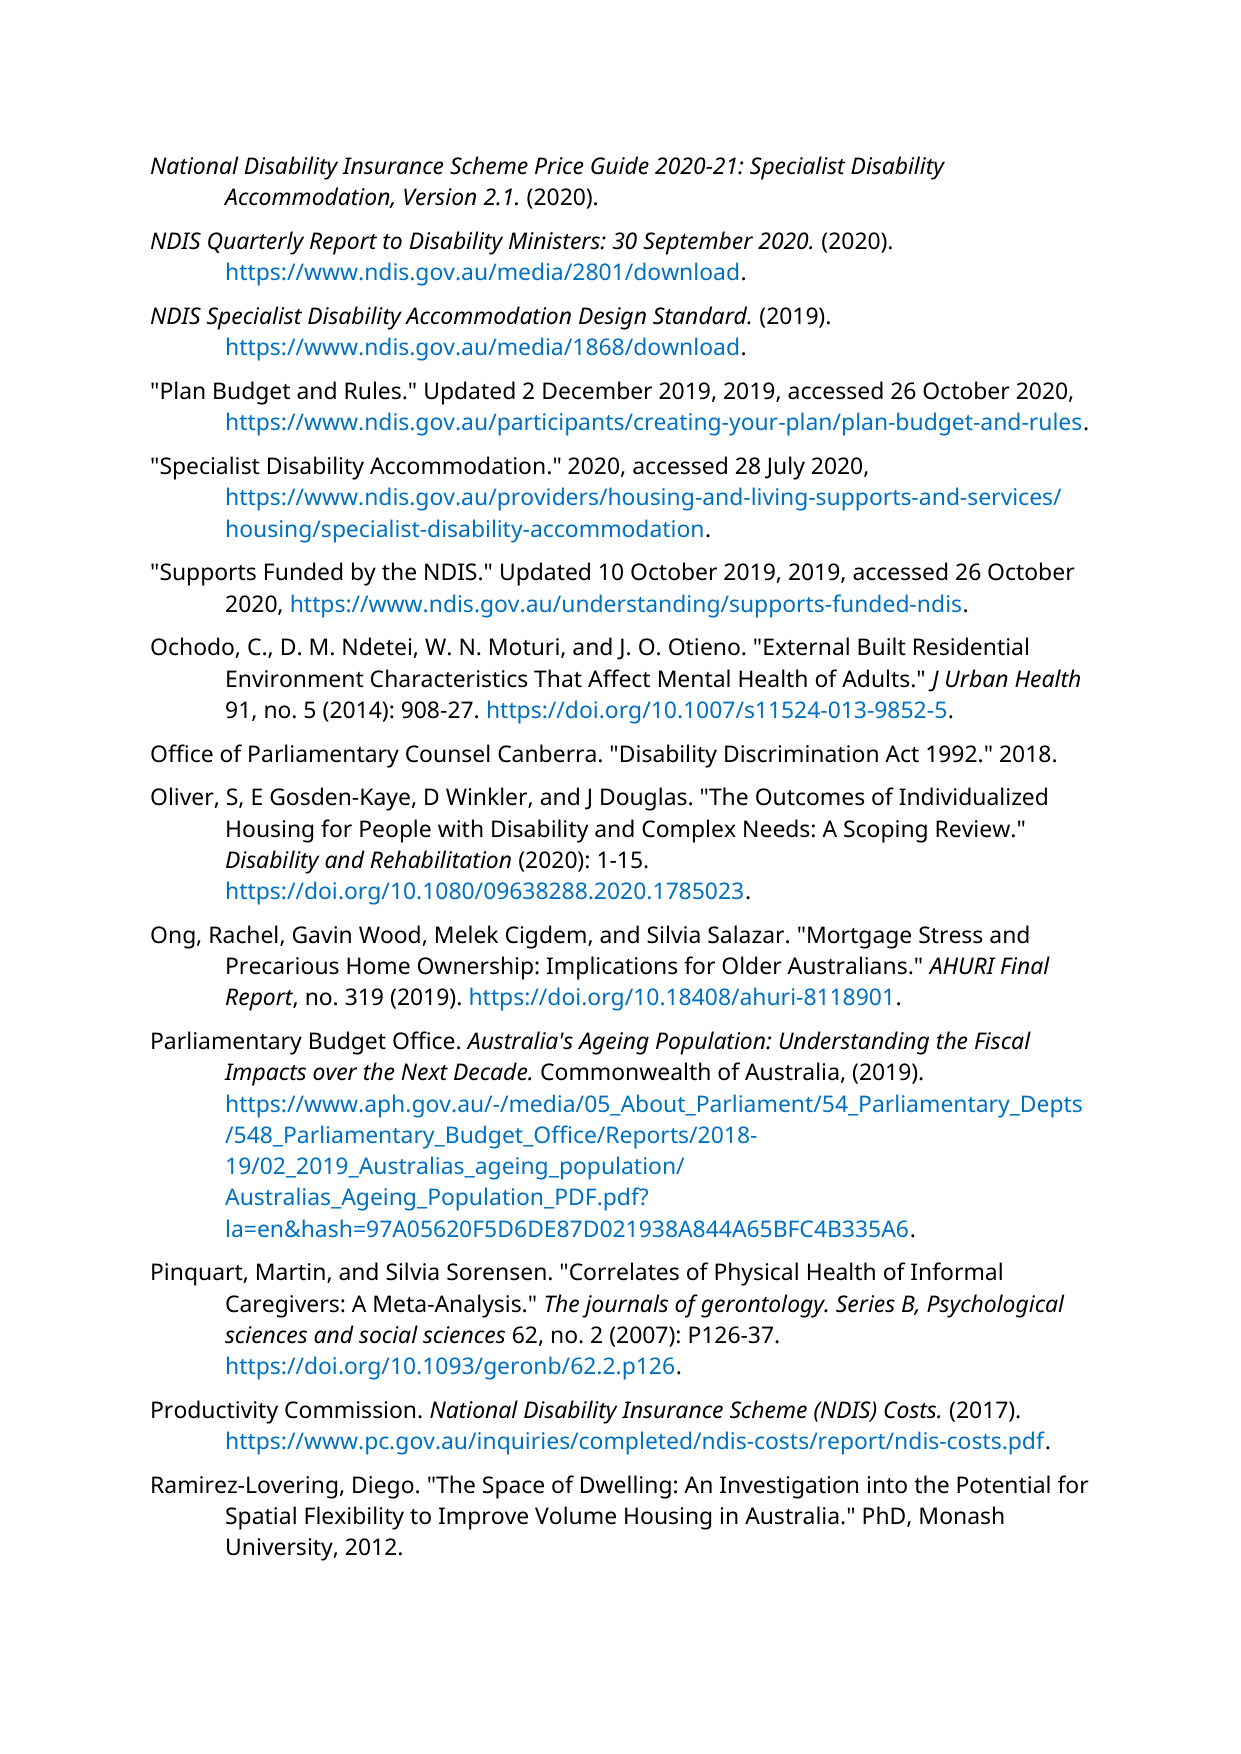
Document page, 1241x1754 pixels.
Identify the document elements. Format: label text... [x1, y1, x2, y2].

text NDIS Specialist Disability Accommodation Design Standard. (2019). https://www.ndis.gov.au/media/1868/download. [150, 300, 1090, 362]
text Ong, Rachel, Gavin Wood, Melek Cigdem, and Silvia Salazar. "Mortgage Stress and Precarious Home Ownership: Implications for Older Australians." AHURI Final Report, no. 319 (2019). https://doi.org/10.18408/ahuri-8118901. [150, 919, 1090, 1012]
text Ochodo, C., D. M. Ndetei, W. N. Moturi, and J. O. Otieno. "External Built Residential Environment Characteristics That Affect Mental Health of Adults." J Urban Health 91, no. 5 (2014): 908-27. https://doi.org/10.1007/s11524-013-9852-5. [150, 631, 1090, 725]
text Ramirez-Lovering, Diego. "The Space of Dwelling: An Investigation into the Potential for Spatial Flexibility to Improve Volume Housing in Australia." PhD, Monash University, 2012. [150, 1469, 1090, 1562]
text "Plan Budget and Rules." Updated 2 December 2019, 2019, accessed 26 October 2020, https://www.ndis.gov.au/participants/creating-your-plan/plan-budget-and-rules. [150, 375, 1090, 437]
text Oliver, S, E Gosden-Kaye, D Winkler, and J Douglas. "The Outcomes of Individualized Housing for People with Disability and Complex Needs: A Scoping Review." Disability and Rehabilitation (2020): 1-15. https://doi.org/10.1080/09638288.2020.1785023. [150, 781, 1090, 906]
text NDIS Quarterly Report to Disability Ministers: 30 September 2020. (2020). https://www.ndis.gov.au/media/2801/download. [150, 225, 1090, 287]
text National Disability Insurance Scheme Price Guide 2020-21: Specialist Disability Accommodation, Version 2.1. (2020). [150, 150, 1090, 212]
text Productivity Commission. National Disability Insurance Scheme (NDIS) Costs. (2017). https://www.pc.gov.au/inquiries/completed/ndis-costs/report/ndis-costs.pdf. [150, 1394, 1090, 1456]
text "Specialist Disability Accommodation." 2020, accessed 28 July 2020, https://www.ndis.gov.au/providers/housing-and-living-supports-and-services/housing/specialist-disability-accommodation. [150, 450, 1090, 544]
text Pinquart, Martin, and Silvia Sorensen. "Correlates of Physical Health of Informal Caregivers: A Meta-Analysis." The journals of gerontology. Series B, Psychological sciences and social sciences 62, no. 2 (2007): P126-37. https://doi.org/10.1093/geronb/62.2.p126. [150, 1256, 1090, 1381]
text Office of Parliamentary Counsel Canberra. "Disability Discrimination Act 1992." 2018. [150, 737, 1090, 769]
text "Supports Funded by the NDIS." Updated 10 October 2019, 2019, accessed 26 October 2020, https://www.ndis.gov.au/understanding/supports-funded-ndis. [150, 556, 1090, 619]
text Parliamentary Budget Office. Australia's Ageing Population: Understanding the Fiscal Impacts over the Next Decade. Commonwealth of Australia, (2019). https://www.aph.gov.au/-/media/05_About_Parliament/54_Parliamentary_Depts/548_Parliamentary_Budget_Office/Reports/2018-19/02_2019_Australias_ageing_population/Australias_Ageing_Population_PDF.pdf?la=en&hash=97A05620F5D6DE87D021938A844A65BFC4B335A6. [150, 1025, 1090, 1244]
